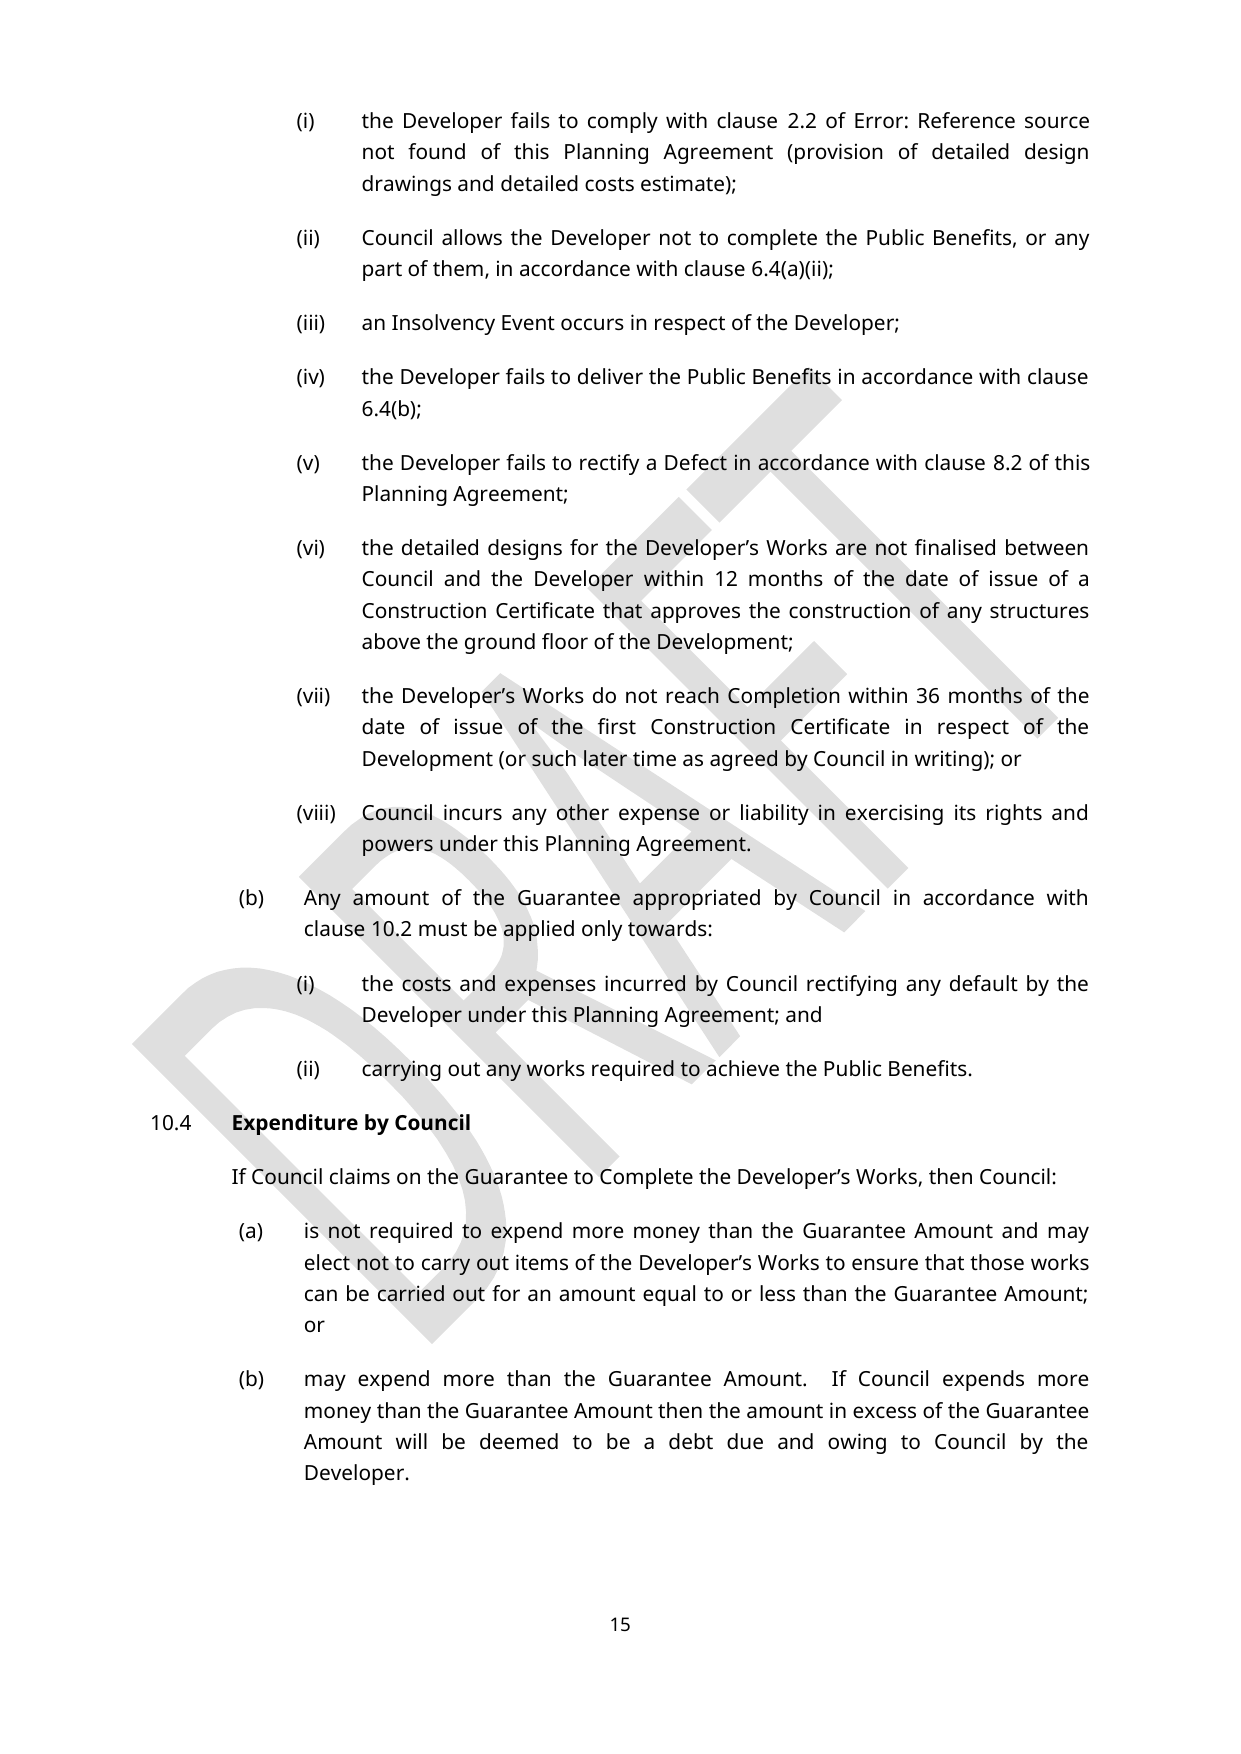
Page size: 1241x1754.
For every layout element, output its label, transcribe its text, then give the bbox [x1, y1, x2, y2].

text Any amount of the Guarantee appropriated by Council in accordance with clause 10.2 must be applied only towards: [239, 883, 1090, 943]
text Council allows the Developer not to complete the Public Benefits, or any part of them, in accordance with clause 6.4(a)(ii); [296, 223, 1090, 283]
text the costs and expenses incurred by Council rectifying any default by the Developer under this Planning Agreement; and [296, 969, 1090, 1028]
text the detailed designs for the Developer’s Works are not finalised between Council and the Developer within 12 months of the date of issue of a Construction Certificate that approves the construction of any structures above the ground floor of the Development; [296, 533, 1090, 656]
text the Developer’s Works do not reach Completion within 36 months of the date of issue of the first Construction Certificate in respect of the Development (or such later time as agreed by Council in writing); or [296, 681, 1090, 772]
text Expenditure by Council [150, 1108, 1090, 1137]
text carrying out any works required to achieve the Public Benefits. [296, 1054, 1090, 1083]
text Council incurs any other expense or liability in exercising its rights and powers under this Planning Agreement. [296, 798, 1090, 858]
text may expend more than the Guarantee Amount. If Council expends more money than the Guarantee Amount then the amount in excess of the Guarantee Amount will be deemed to be a debt due and owing to Council by the Developer. [239, 1364, 1090, 1487]
text If Council claims on the Guarantee to Complete the Developer’s Works, then Council: [231, 1162, 1090, 1191]
text is not required to expend more money than the Guarantee Amount and may elect not to carry out items of the Developer’s Works to ensure that those works can be carried out for an amount equal to or less than the Guarantee Amount; or [239, 1217, 1090, 1339]
text an Insolvency Event occurs in respect of the Developer; [296, 308, 1090, 337]
text the Developer fails to deliver the Public Benefits in accordance with clause 6.4(b); [296, 362, 1090, 422]
text the Developer fails to comply with clause 2.2 of Schedule 3 of this Planning Agreement (provision of detailed design drawings and detailed costs estimate); [296, 106, 1090, 197]
text the Developer fails to rectify a Defect in accordance with clause 8.2 of this Planning Agreement; [296, 448, 1090, 508]
